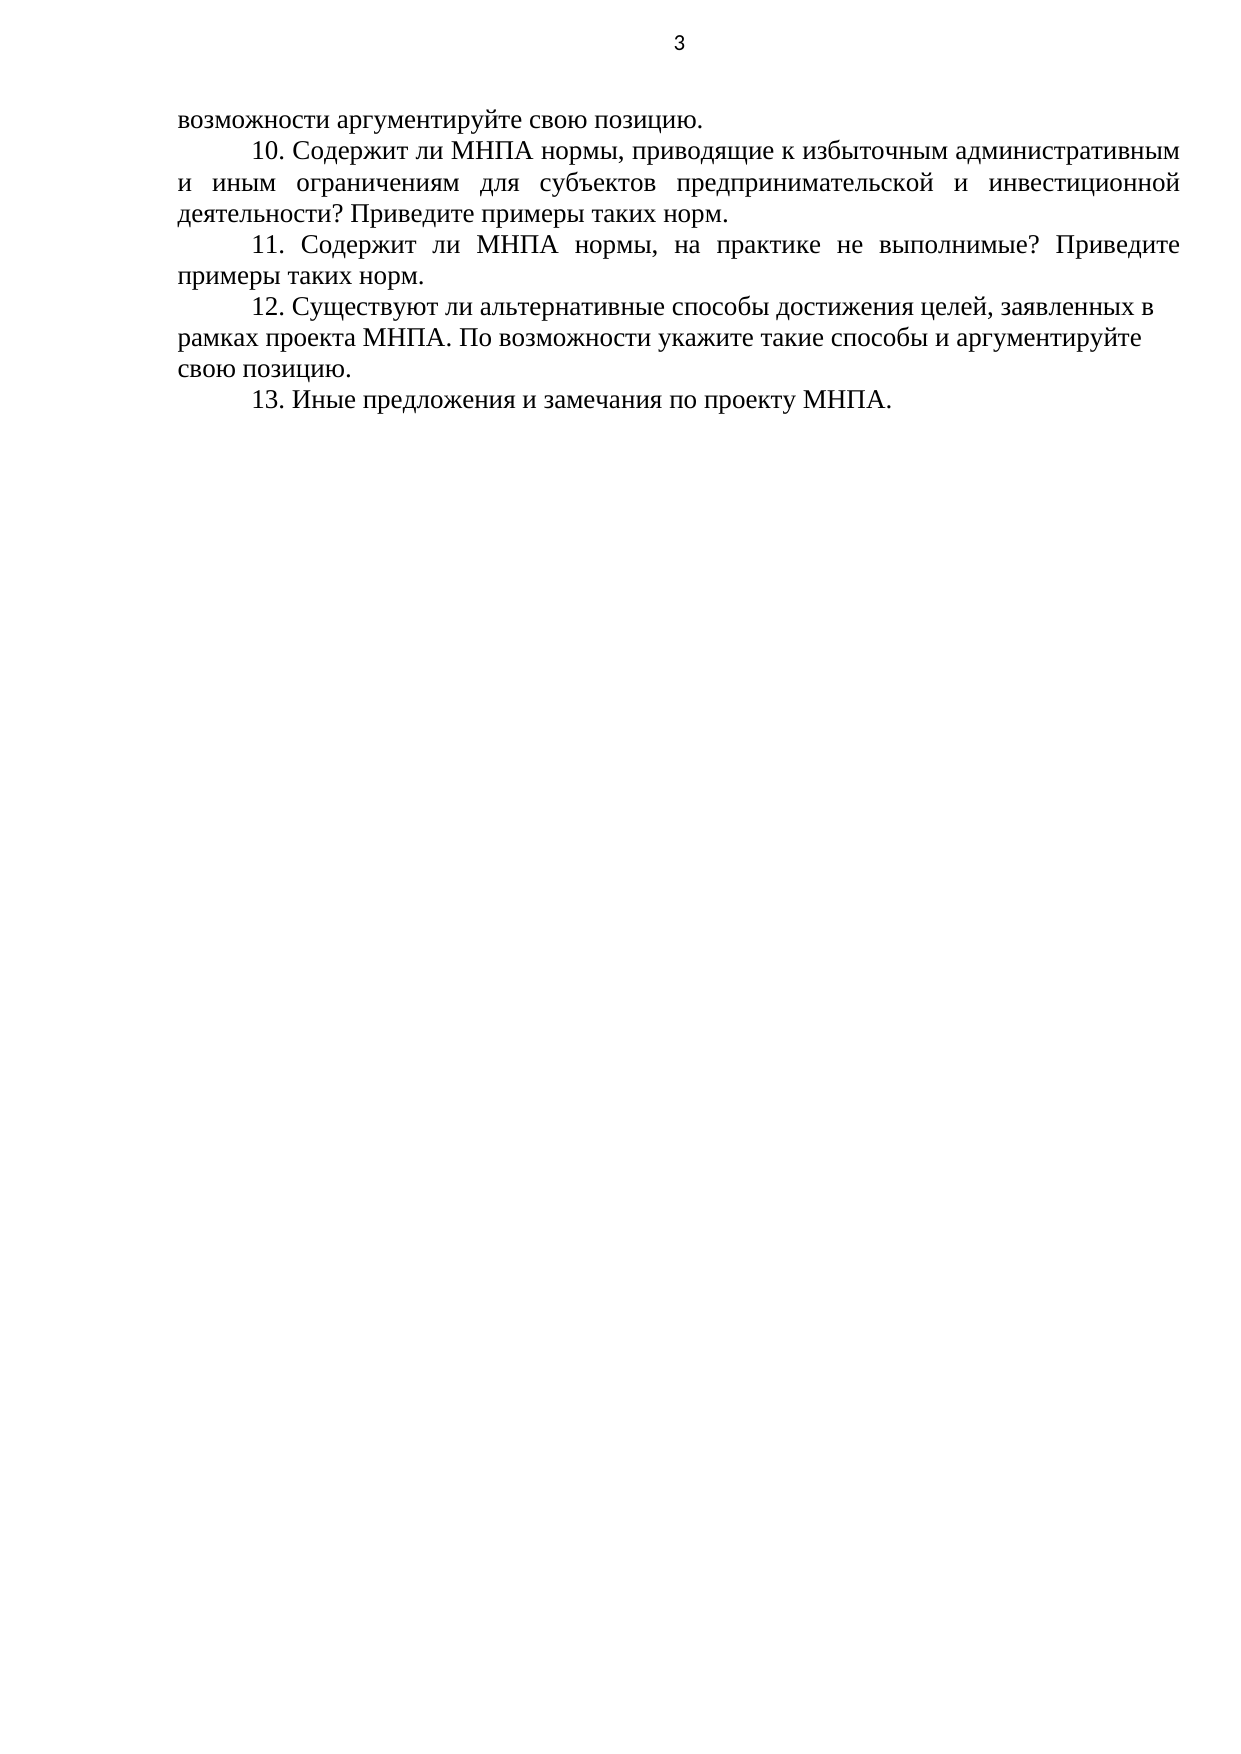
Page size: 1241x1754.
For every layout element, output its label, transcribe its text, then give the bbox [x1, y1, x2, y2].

text 10. Содержит ли МНПА нормы, приводящие к избыточным административным и иным ограничениям для субъектов предпринимательской и инвестиционной деятельности? Приведите примеры таких норм. [177, 134, 1181, 228]
text рамках проекта МНПА. По возможности укажите такие способы и аргументируйте [177, 321, 1181, 352]
text 12. Существуют ли альтернативные способы достижения целей, заявленных в [177, 290, 1181, 321]
text 11. Содержит ли МНПА нормы, на практике не выполнимые? Приведите примеры таких норм. [177, 228, 1181, 290]
text 13. Иные предложения и замечания по проекту МНПА. [177, 384, 1181, 415]
text возможности аргументируйте свою позицию. [177, 103, 1181, 134]
text свою позицию. [177, 352, 1181, 384]
